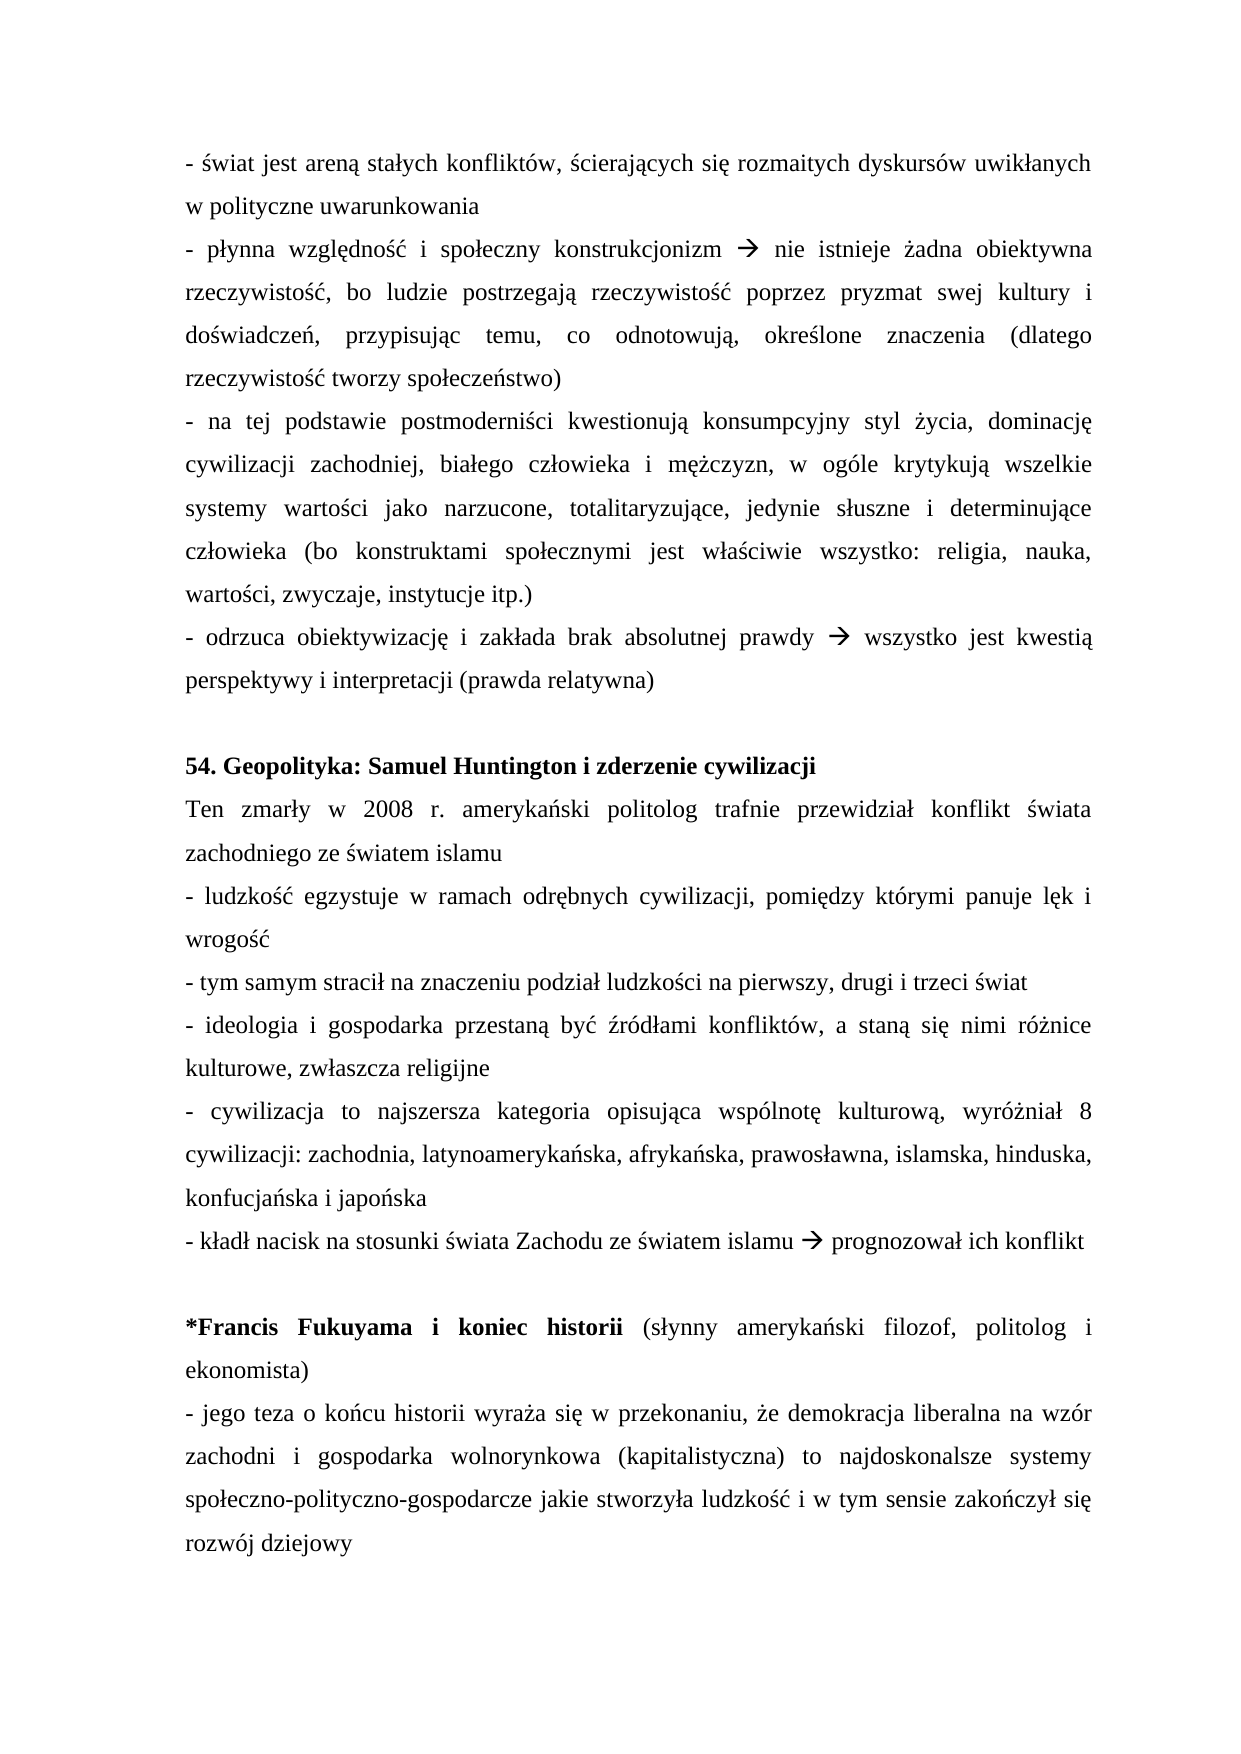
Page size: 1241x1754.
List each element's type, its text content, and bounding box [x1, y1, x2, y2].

text - tym samym stracił na znaczeniu podział ludzkości na pierwszy, drugi i trzeci świat [185, 967, 1093, 996]
text - świat jest areną stałych konfliktów, ścierających się rozmaitych dyskursów uwikłanych w polityczne uwarunkowania [185, 148, 1093, 219]
text - cywilizacja to najszersza kategoria opisująca wspólnotę kulturową, wyróżniał 8 cywilizacji: zachodnia, latynoamerykańska, afrykańska, prawosławna, islamska, hinduska, konfucjańska i japońska [185, 1096, 1093, 1211]
text - ludzkość egzystuje w ramach odrębnych cywilizacji, pomiędzy którymi panuje lęk i wrogość [185, 881, 1093, 953]
text 54. Geopolityka: Samuel Huntington i zderzenie cywilizacji [185, 751, 1093, 780]
text - ideologia i gospodarka przestaną być źródłami konfliktów, a staną się nimi różnice kulturowe, zwłaszcza religijne [185, 1010, 1093, 1082]
text - jego teza o końcu historii wyraża się w przekonaniu, że demokracja liberalna na wzór zachodni i gospodarka wolnorynkowa (kapitalistyczna) to najdoskonalsze systemy społeczno-polityczno-gospodarcze jakie stworzyła ludzkość i w tym sensie zakończył się rozwój dziejowy [185, 1398, 1093, 1556]
text - odrzuca obiektywizację i zakłada brak absolutnej prawdy wszystko jest kwestią perspektywy i interpretacji (prawda relatywna) [185, 622, 1093, 694]
text Ten zmarły w 2008 r. amerykański politolog trafnie przewidział konflikt świata zachodniego ze światem islamu [185, 794, 1093, 866]
text *Francis Fukuyama i koniec historii (słynny amerykański filozof, politolog i ekonomista) [185, 1312, 1093, 1384]
text - płynna względność i społeczny konstrukcjonizm nie istnieje żadna obiektywna rzeczywistość, bo ludzie postrzegają rzeczywistość poprzez pryzmat swej kultury i doświadczeń, przypisując temu, co odnotowują, określone znaczenia (dlatego rzeczywistość tworzy społeczeństwo) [185, 234, 1093, 392]
text - na tej podstawie postmoderniści kwestionują konsumpcyjny styl życia, dominację cywilizacji zachodniej, białego człowieka i mężczyzn, w ogóle krytykują wszelkie systemy wartości jako narzucone, totalitaryzujące, jedynie słuszne i determinujące człowieka (bo konstruktami społecznymi jest właściwie wszystko: religia, nauka, wartości, zwyczaje, instytucje itp.) [185, 406, 1093, 608]
text - kładł nacisk na stosunki świata Zachodu ze światem islamu prognozował ich konflikt [185, 1226, 1093, 1254]
